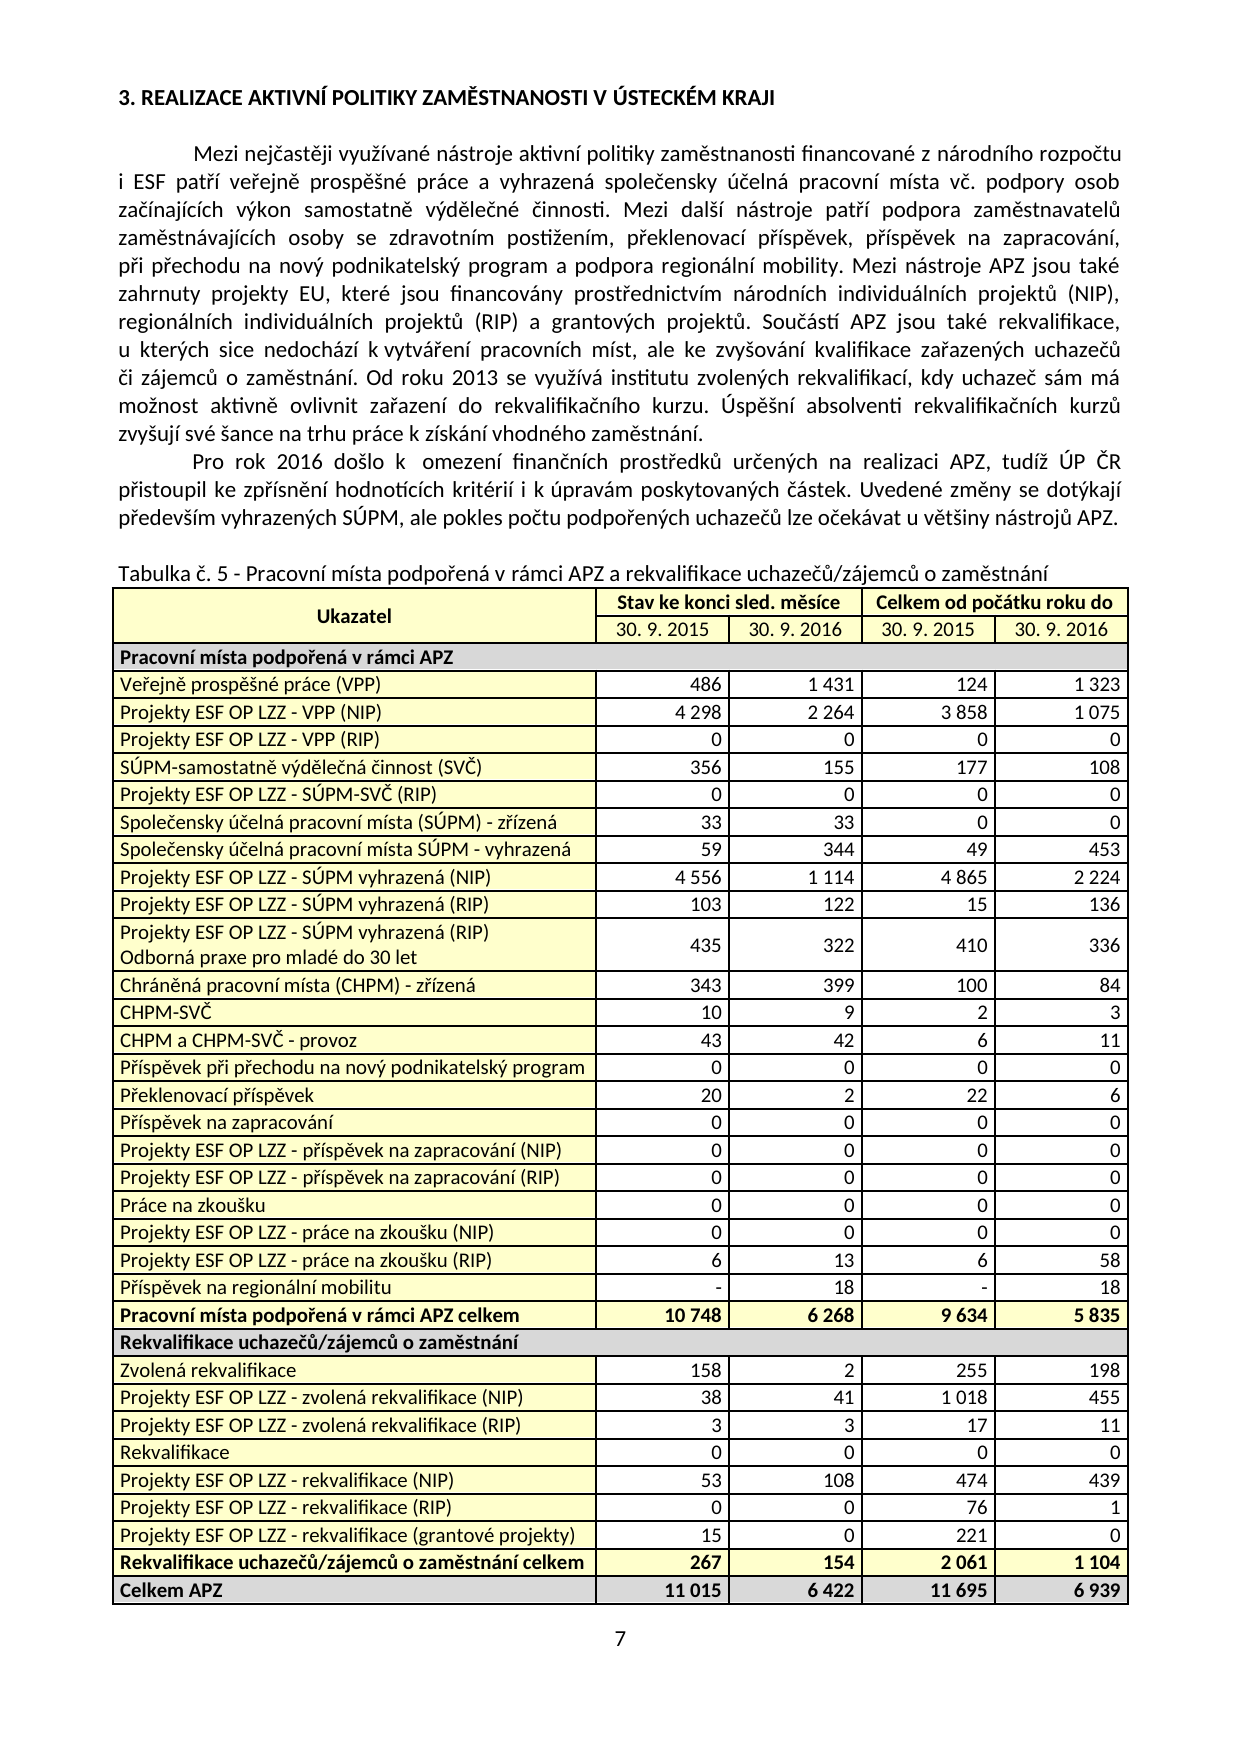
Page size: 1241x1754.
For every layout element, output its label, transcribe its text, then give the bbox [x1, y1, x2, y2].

table_cell 0 [863, 1110, 994, 1135]
table_cell 486 [597, 672, 728, 697]
table_cell 1 018 [863, 1385, 994, 1410]
table_cell 439 [996, 1467, 1127, 1492]
table_cell 6 422 [730, 1577, 861, 1602]
table_cell 0 [996, 1055, 1127, 1080]
table_cell 344 [730, 837, 861, 862]
table_cell - [597, 1275, 728, 1300]
subtitle 3. REALIZACE AKTIVNÍ POLITIKY ZAMĚSTNANOSTI V ÚSTECKÉM KRAJI [118, 83, 1122, 111]
table_cell 399 [730, 972, 861, 997]
table_header Stav ke konci sled. měsíce [597, 589, 861, 614]
table_cell 0 [730, 1165, 861, 1190]
table_cell 267 [597, 1550, 728, 1575]
table_cell 0 [996, 1440, 1127, 1465]
table_cell 0 [863, 782, 994, 807]
table_cell 30. 9. 2016 [996, 617, 1127, 642]
table_cell 49 [863, 837, 994, 862]
table_cell 0 [730, 1110, 861, 1135]
table_cell Projekty ESF OP LZZ - SÚPM vyhrazená (NIP) [114, 864, 595, 889]
table_cell 4 865 [863, 864, 994, 889]
table_cell 0 [730, 1495, 861, 1520]
table_cell 9 634 [863, 1302, 994, 1327]
table_cell 155 [730, 754, 861, 779]
table_cell 11 [996, 1027, 1127, 1052]
table_cell 53 [597, 1467, 728, 1492]
table_cell 435 [597, 919, 728, 970]
table_cell Chráněná pracovní místa (CHPM) - zřízená [114, 972, 595, 997]
table_cell 1 [996, 1495, 1127, 1520]
table_cell 3 858 [863, 699, 994, 724]
table_cell 0 [996, 782, 1127, 807]
table_cell CHPM-SVČ [114, 1000, 595, 1025]
table_cell 0 [730, 1192, 861, 1217]
table_cell Projekty ESF OP LZZ - SÚPM-SVČ (RIP) [114, 782, 595, 807]
table_cell 22 [863, 1082, 994, 1107]
table_cell 0 [597, 1137, 728, 1162]
table_cell Projekty ESF OP LZZ - zvolená rekvalifikace (NIP) [114, 1385, 595, 1410]
table_cell 0 [730, 1522, 861, 1547]
table_cell 6 [863, 1027, 994, 1052]
table_cell Pracovní místa podpořená v rámci APZ [114, 644, 1127, 669]
table_cell - [863, 1275, 994, 1300]
table_cell Projekty ESF OP LZZ - příspěvek na zapracování (RIP) [114, 1165, 595, 1190]
table_cell 0 [730, 1055, 861, 1080]
table_cell 33 [730, 809, 861, 834]
table_cell 6 [597, 1247, 728, 1272]
table_cell 42 [730, 1027, 861, 1052]
table_cell 18 [996, 1275, 1127, 1300]
text Pro rok 2016 došlo k omezení finančních prostředků určených na realizaci APZ, tudíž ÚP ČR přistoupil ke zpřísnění hodnotících kritérií i k úpravám poskytovaných částek. Uvedené změny se dotýkají především vyhrazených SÚPM, ale pokles počtu podpořených uchazečů lze očekávat u většiny nástrojů APZ. [118, 447, 1122, 531]
table_cell 6 [863, 1247, 994, 1272]
table_cell 9 [730, 1000, 861, 1025]
table_cell 3 [597, 1412, 728, 1437]
table_cell Rekvalifikace uchazečů/zájemců o zaměstnání celkem [114, 1550, 595, 1575]
table_cell 0 [996, 1110, 1127, 1135]
table_cell 0 [730, 1137, 861, 1162]
table_cell 455 [996, 1385, 1127, 1410]
table_cell 158 [597, 1357, 728, 1382]
table_cell 0 [863, 1165, 994, 1190]
table_cell Společensky účelná pracovní místa (SÚPM) - zřízená [114, 809, 595, 834]
table_cell 13 [730, 1247, 861, 1272]
table_cell 474 [863, 1467, 994, 1492]
table_cell 122 [730, 892, 861, 917]
table_cell 2 264 [730, 699, 861, 724]
table_cell 30. 9. 2015 [863, 617, 994, 642]
table_cell 20 [597, 1082, 728, 1107]
table_cell 1 323 [996, 672, 1127, 697]
table_cell 124 [863, 672, 994, 697]
table_cell 0 [996, 1192, 1127, 1217]
table_cell 18 [730, 1275, 861, 1300]
table_cell 2 [863, 1000, 994, 1025]
table_cell 10 748 [597, 1302, 728, 1327]
table_cell Celkem APZ [114, 1577, 595, 1602]
table_cell 6 268 [730, 1302, 861, 1327]
table_cell 2 [730, 1082, 861, 1107]
table_cell 0 [597, 1220, 728, 1245]
table_cell 58 [996, 1247, 1127, 1272]
table_cell 41 [730, 1385, 861, 1410]
table_cell 198 [996, 1357, 1127, 1382]
table_cell 11 015 [597, 1577, 728, 1602]
table_cell Projekty ESF OP LZZ - SÚPM vyhrazená (RIP) [114, 892, 595, 917]
table_cell 103 [597, 892, 728, 917]
table_cell 11 695 [863, 1577, 994, 1602]
table_cell Příspěvek na regionální mobilitu [114, 1275, 595, 1300]
table_cell 3 [996, 1000, 1127, 1025]
table_cell Projekty ESF OP LZZ - rekvalifikace (grantové projekty) [114, 1522, 595, 1547]
table_cell 0 [597, 1110, 728, 1135]
table_cell 2 224 [996, 864, 1127, 889]
table_cell 76 [863, 1495, 994, 1520]
table_cell 0 [730, 1440, 861, 1465]
table_cell 6 [996, 1082, 1127, 1107]
table_cell 322 [730, 919, 861, 970]
table_cell 2 [730, 1357, 861, 1382]
table_cell 0 [597, 1440, 728, 1465]
table_cell 17 [863, 1412, 994, 1437]
text Mezi nejčastěji využívané nástroje aktivní politiky zaměstnanosti financované z národního rozpočtu i ESF patří veřejně prospěšné práce a vyhrazená společensky účelná pracovní místa vč. podpory osob začínajících výkon samostatně výdělečné činnosti. Mezi další nástroje patří podpora zaměstnavatelů zaměstnávajících osoby se zdravotním postižením, překlenovací příspěvek, příspěvek na zapracování, při přechodu na nový podnikatelský program a podpora regionální mobility. Mezi nástroje APZ jsou také zahrnuty projekty EU, které jsou financovány prostřednictvím národních individuálních projektů (NIP), regionálních individuálních projektů (RIP) a grantových projektů. Součástí APZ jsou také rekvalifikace, u kterých sice nedochází k vytváření pracovních míst, ale ke zvyšování kvalifikace zařazených uchazečů či zájemců o zaměstnání. Od roku 2013 se využívá institutu zvolených rekvalifikací, kdy uchazeč sám má možnost aktivně ovlivnit zařazení do rekvalifikačního kurzu. Úspěšní absolventi rekvalifikačních kurzů zvyšují své šance na trhu práce k získání vhodného zaměstnání. [118, 139, 1122, 447]
table_cell 5 835 [996, 1302, 1127, 1327]
table_cell Pracovní místa podpořená v rámci APZ celkem [114, 1302, 595, 1327]
table_cell 0 [597, 1192, 728, 1217]
table_cell 0 [863, 809, 994, 834]
table_cell 30. 9. 2015 [597, 617, 728, 642]
table_cell 0 [730, 727, 861, 752]
table_cell SÚPM-samostatně výdělečná činnost (SVČ) [114, 754, 595, 779]
table_cell 453 [996, 837, 1127, 862]
table_cell 6 939 [996, 1577, 1127, 1602]
table_cell 30. 9. 2016 [730, 617, 861, 642]
table_cell 255 [863, 1357, 994, 1382]
table_cell 15 [863, 892, 994, 917]
table_cell Překlenovací příspěvek [114, 1082, 595, 1107]
table_cell 0 [730, 782, 861, 807]
table_cell 33 [597, 809, 728, 834]
table_cell 356 [597, 754, 728, 779]
table_cell 136 [996, 892, 1127, 917]
table_cell 84 [996, 972, 1127, 997]
text Tabulka č. 5 - Pracovní místa podpořená v rámci APZ a rekvalifikace uchazečů/zájemců o zaměstnání [118, 559, 1122, 587]
table_header Ukazatel [114, 589, 595, 642]
table_cell Veřejně prospěšné práce (VPP) [114, 672, 595, 697]
table_cell 410 [863, 919, 994, 970]
table_cell 100 [863, 972, 994, 997]
table_cell Projekty ESF OP LZZ - rekvalifikace (NIP) [114, 1467, 595, 1492]
table_cell 0 [863, 1220, 994, 1245]
table_cell 1 114 [730, 864, 861, 889]
table_cell Projekty ESF OP LZZ - práce na zkoušku (RIP) [114, 1247, 595, 1272]
table_cell 0 [863, 1137, 994, 1162]
table_cell 59 [597, 837, 728, 862]
table_cell 0 [730, 1220, 861, 1245]
table_cell 1 431 [730, 672, 861, 697]
table_cell 0 [863, 727, 994, 752]
table_cell 0 [597, 782, 728, 807]
table_cell Příspěvek při přechodu na nový podnikatelský program [114, 1055, 595, 1080]
table_cell 3 [730, 1412, 861, 1437]
table_cell Práce na zkoušku [114, 1192, 595, 1217]
table_cell Společensky účelná pracovní místa SÚPM - vyhrazená [114, 837, 595, 862]
table_cell 343 [597, 972, 728, 997]
table_cell 0 [996, 1137, 1127, 1162]
table_cell Projekty ESF OP LZZ - příspěvek na zapracování (NIP) [114, 1137, 595, 1162]
table_header Celkem od počátku roku do [863, 589, 1127, 614]
table_cell 0 [996, 1522, 1127, 1547]
table_cell 4 298 [597, 699, 728, 724]
table_cell 0 [996, 809, 1127, 834]
table_cell 4 556 [597, 864, 728, 889]
table_cell Projekty ESF OP LZZ - SÚPM vyhrazená (RIP) Odborná praxe pro mladé do 30 let [114, 919, 595, 970]
table_cell 38 [597, 1385, 728, 1410]
table_cell 0 [863, 1192, 994, 1217]
table_cell Zvolená rekvalifikace [114, 1357, 595, 1382]
table_cell 336 [996, 919, 1127, 970]
table_cell 108 [730, 1467, 861, 1492]
table_cell 43 [597, 1027, 728, 1052]
table_cell 15 [597, 1522, 728, 1547]
table_cell 1 104 [996, 1550, 1127, 1575]
table_cell 221 [863, 1522, 994, 1547]
table_cell 2 061 [863, 1550, 994, 1575]
table_cell Projekty ESF OP LZZ - VPP (NIP) [114, 699, 595, 724]
table_cell 11 [996, 1412, 1127, 1437]
table_cell Rekvalifikace [114, 1440, 595, 1465]
table_cell 0 [996, 1165, 1127, 1190]
table_cell Projekty ESF OP LZZ - zvolená rekvalifikace (RIP) [114, 1412, 595, 1437]
table_cell 0 [863, 1440, 994, 1465]
table_cell Projekty ESF OP LZZ - práce na zkoušku (NIP) [114, 1220, 595, 1245]
table_cell 0 [996, 727, 1127, 752]
table_cell Rekvalifikace uchazečů/zájemců o zaměstnání [114, 1330, 1127, 1355]
table_cell 0 [597, 1055, 728, 1080]
table_cell 0 [996, 1220, 1127, 1245]
table_cell Projekty ESF OP LZZ - rekvalifikace (RIP) [114, 1495, 595, 1520]
table_cell 0 [597, 727, 728, 752]
table_cell 0 [597, 1495, 728, 1520]
table_cell 154 [730, 1550, 861, 1575]
table_cell 0 [597, 1165, 728, 1190]
table_cell CHPM a CHPM-SVČ - provoz [114, 1027, 595, 1052]
table_cell 177 [863, 754, 994, 779]
table_cell 0 [863, 1055, 994, 1080]
table_cell 108 [996, 754, 1127, 779]
table_cell 10 [597, 1000, 728, 1025]
table_cell Příspěvek na zapracování [114, 1110, 595, 1135]
table_cell Projekty ESF OP LZZ - VPP (RIP) [114, 727, 595, 752]
table_cell 1 075 [996, 699, 1127, 724]
